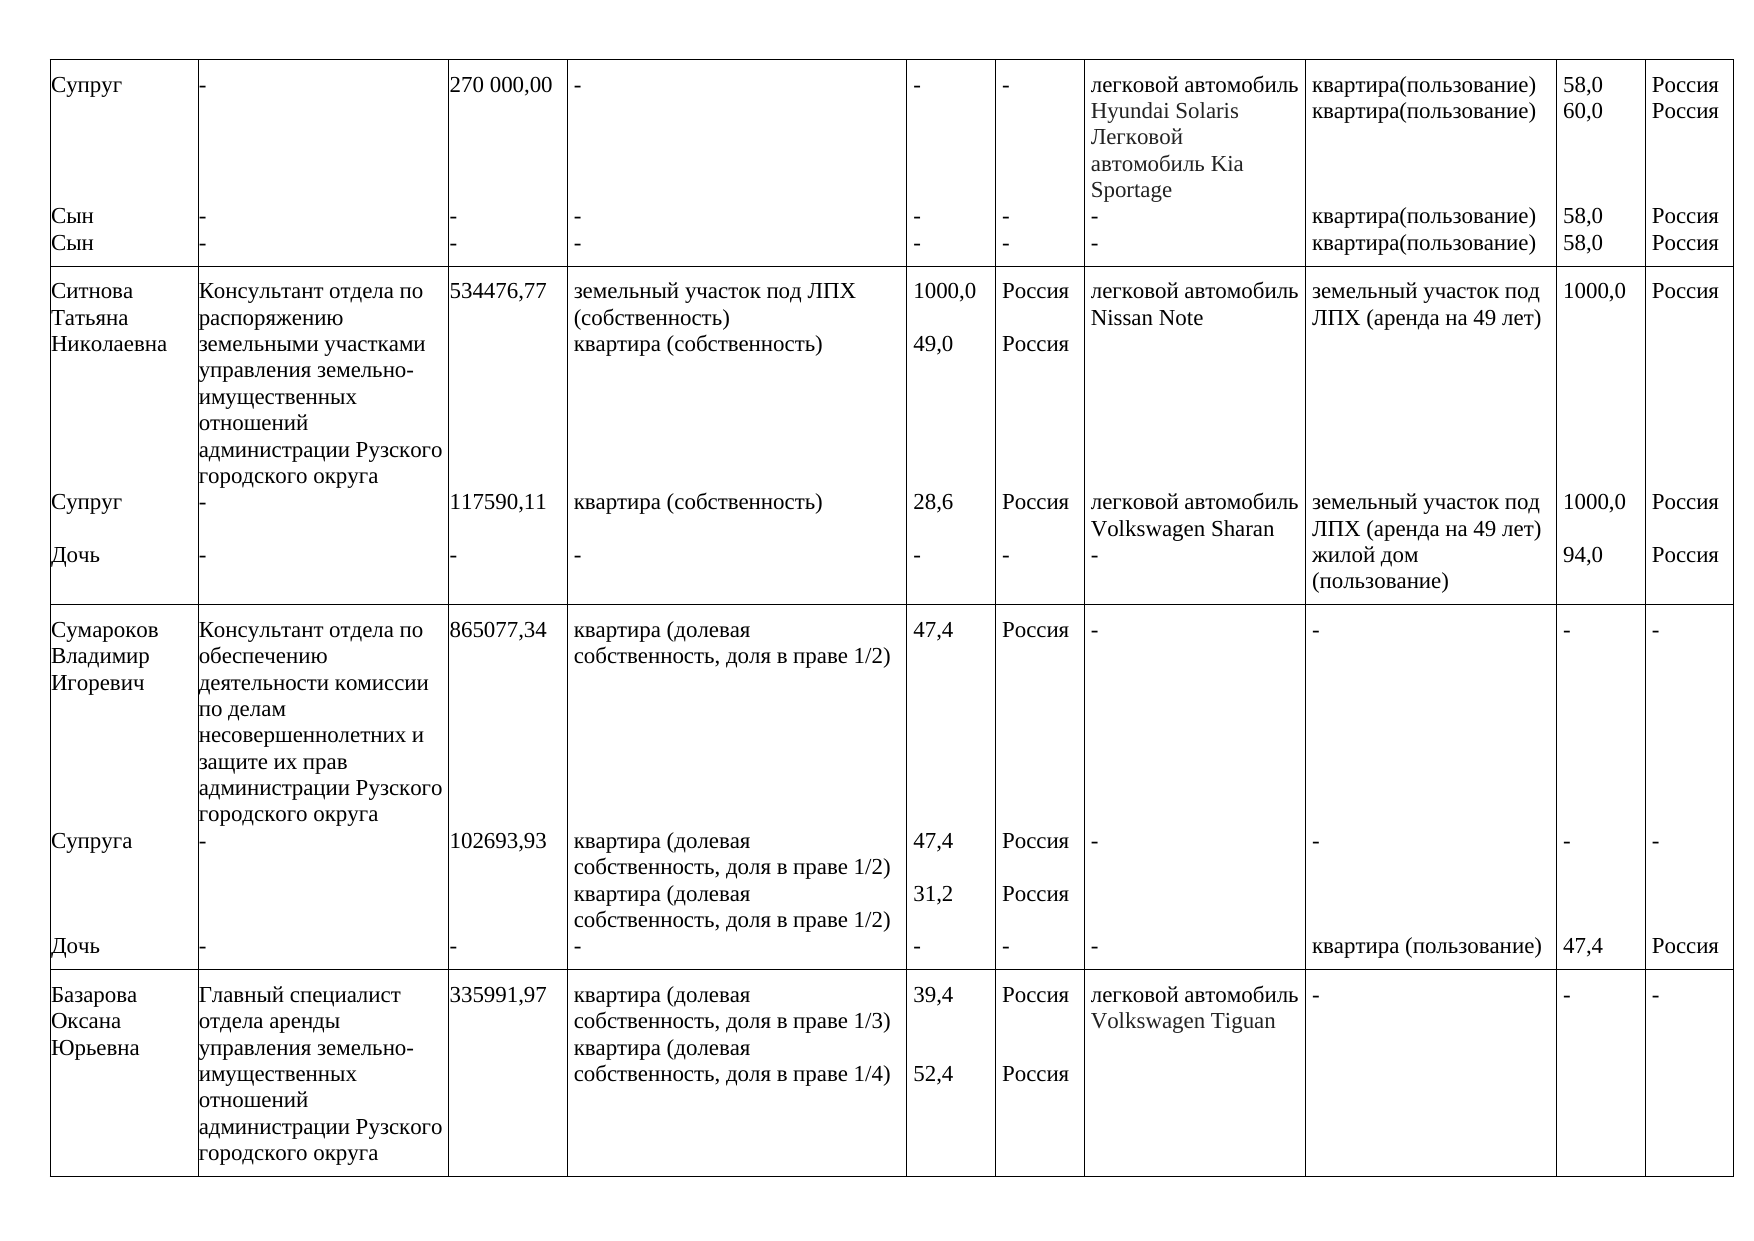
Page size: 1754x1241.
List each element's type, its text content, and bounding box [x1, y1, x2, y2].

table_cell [1085, 60, 1305, 266]
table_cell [1646, 60, 1733, 266]
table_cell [1306, 60, 1556, 266]
table_cell - - квартира (пользование) [1306, 605, 1556, 969]
table_cell Россия Россия Россия - [996, 605, 1084, 969]
table_cell - - - Россия [1646, 970, 1733, 1176]
table_cell - - Россия [1646, 605, 1733, 969]
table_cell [1306, 970, 1556, 1176]
table_cell Ситнова Татьяна Николаевна Супруг Дочь [51, 267, 198, 604]
table_cell легковой автомобиль Nissan Note легковой автомобиль Volkswagen Sharan - [1085, 267, 1305, 604]
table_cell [51, 970, 198, 1176]
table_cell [568, 970, 906, 1176]
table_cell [907, 970, 995, 1176]
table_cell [1085, 970, 1305, 1176]
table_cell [449, 60, 567, 266]
table_cell Консультант отдела по распоряжению земельными участками управления земельно-имущественных отношений администрации Рузского городского округа - - [199, 267, 448, 604]
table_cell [199, 970, 448, 1176]
table_cell - - - 39,4 [1557, 970, 1645, 1176]
table_cell 1000,0 1000,0 94,0 [1557, 267, 1645, 604]
table_cell 534476,77 117590,11 - [449, 267, 567, 604]
table_cell Россия Россия Россия - [996, 267, 1084, 604]
table_cell Консультант отдела по обеспечению деятельности комиссии по делам несовершеннолетних и защите их прав администрации Рузского городского округа - - [199, 605, 448, 969]
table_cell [996, 970, 1084, 1176]
table_cell земельный участок под ЛПХ (собственность) квартира (собственность) квартира (собственность) - [568, 267, 906, 604]
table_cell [449, 970, 567, 1176]
table_cell - - - - [907, 60, 995, 266]
table_cell 47,4 47,4 31,2 - [907, 605, 995, 969]
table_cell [199, 60, 448, 266]
table_cell 1000,0 49,0 28,6 - [907, 267, 995, 604]
table_cell - - - - [996, 60, 1084, 266]
table_cell - - - [1085, 605, 1305, 969]
table_cell земельный участок под ЛПХ (аренда на 49 лет) земельный участок под ЛПХ (аренда на 49 лет) жилой дом (пользование) [1306, 267, 1556, 604]
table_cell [1557, 60, 1645, 266]
table_cell Сумароков Владимир Игоревич Супруга Дочь [51, 605, 198, 969]
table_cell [51, 60, 198, 266]
table_cell квартира (долевая собственность, доля в праве 1/2) квартира (долевая собственность, доля в праве 1/2) квартира (долевая собственность, доля в праве 1/2) - [568, 605, 906, 969]
table_cell - - 47,4 [1557, 605, 1645, 969]
table_cell - - - - [568, 60, 906, 266]
table_cell Россия Россия Россия [1646, 267, 1733, 604]
table_cell 865077,34 102693,93 - [449, 605, 567, 969]
